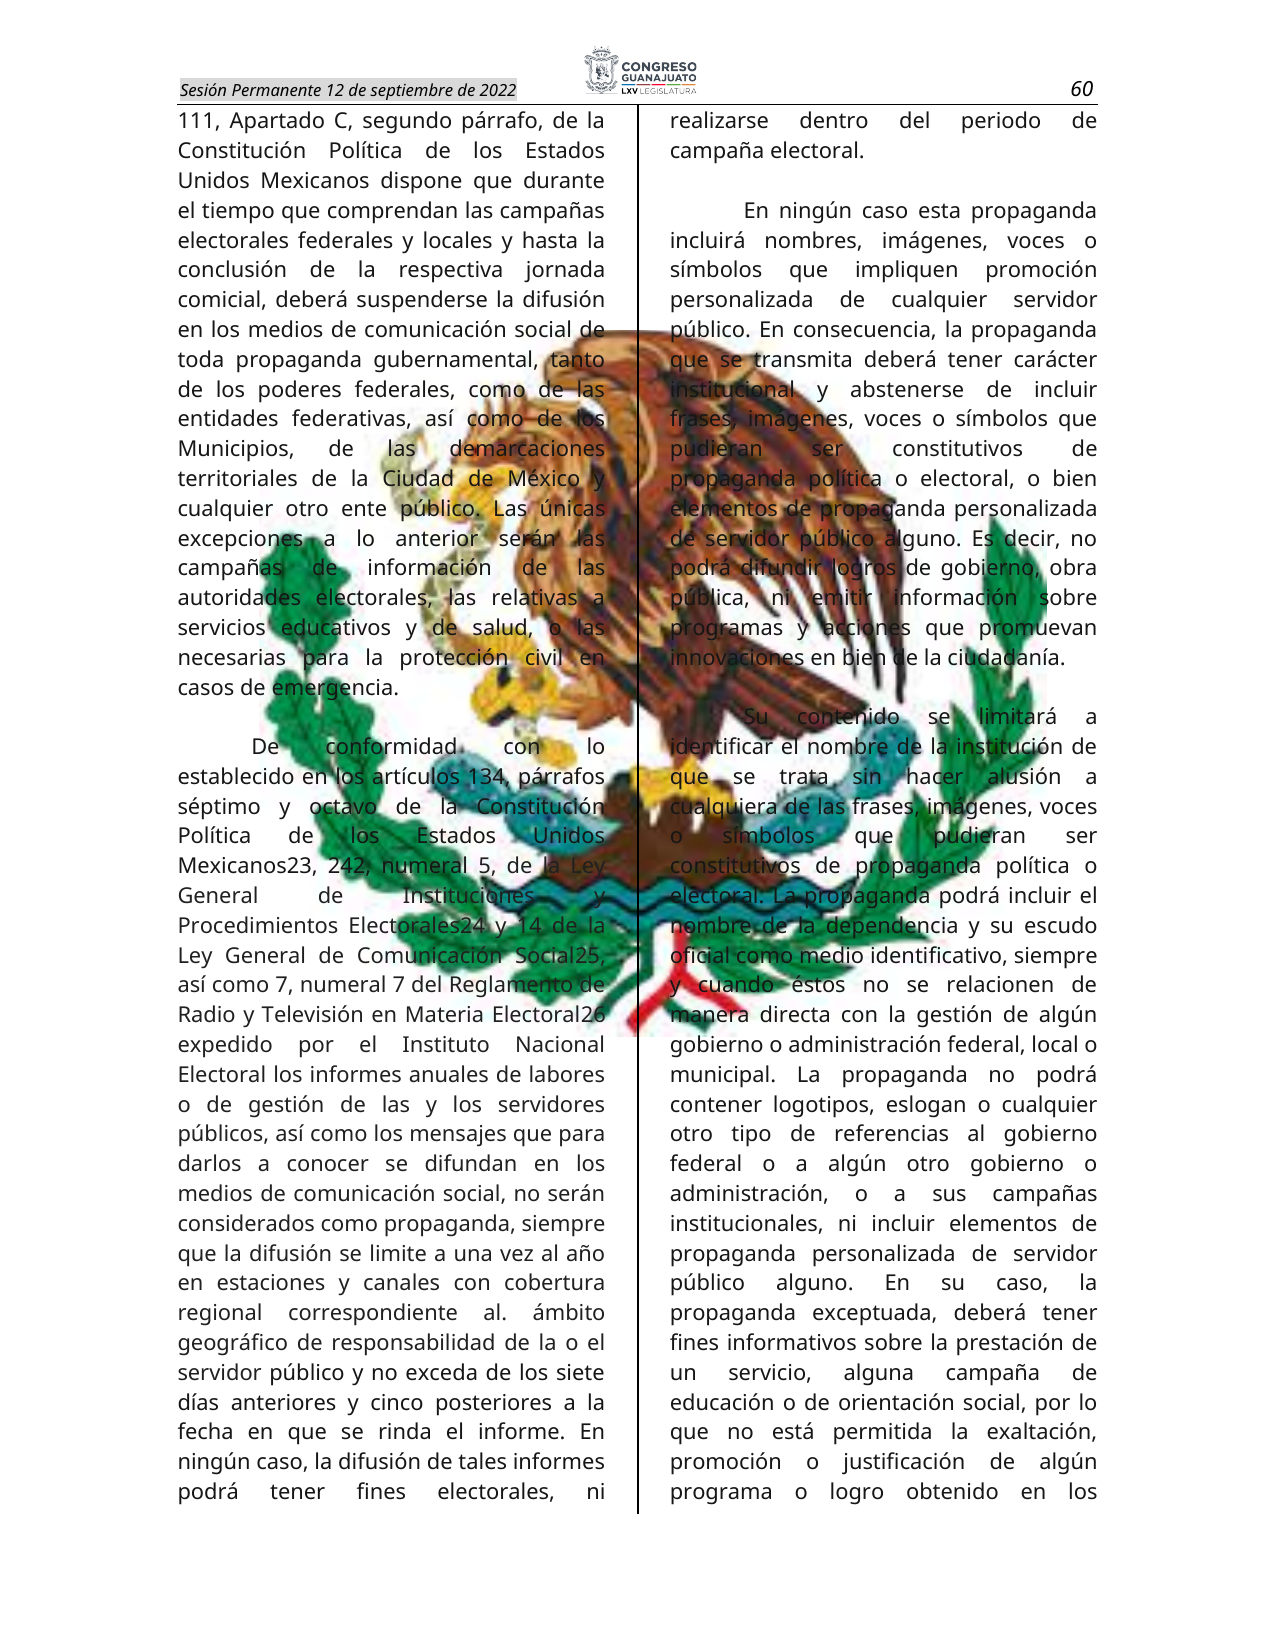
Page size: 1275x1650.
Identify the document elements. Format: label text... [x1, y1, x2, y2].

text De conformidad con lo establecido en los artículos 134, párrafos séptimo y octavo de la Constitución Política de los Estados Unidos Mexicanos23, 242, numeral 5, de la Ley General de Instituciones y Procedimientos Electorales24 y 14 de la Ley General de Comunicación Social25, así como 7, numeral 7 del Reglamento de Radio y Televisión en Materia Electoral26 expedido por el Instituto Nacional Electoral los informes anuales de labores o de gestión de las y los servidores públicos, así como los mensajes que para darlos a conocer se difundan en los medios de comunicación social, no serán considerados como propaganda, siempre que la difusión se limite a una vez al año en estaciones y canales con cobertura regional correspondiente al. ámbito geográfico de responsabilidad de la o el servidor público y no exceda de los siete días anteriores y cinco posteriores a la fecha en que se rinda el informe. En ningún caso, la difusión de tales informes podrá tener fines electorales, ni realizarse dentro del periodo de campaña electoral. [177, 731, 605, 1506]
text En ningún caso esta propaganda incluirá nombres, imágenes, voces o símbolos que impliquen promoción personalizada de cualquier servidor público. En consecuencia, la propaganda que se transmita deberá tener carácter institucional y abstenerse de incluir frases, imágenes, voces o símbolos que pudieran ser constitutivos de propaganda política o electoral, o bien elementos de propaganda personalizada de servidor público alguno. Es decir, no podrá difundir logros de gobierno, obra pública, ni emitir información sobre programas y acciones que promuevan innovaciones en bien de la ciudadanía. [669, 195, 1098, 671]
picture [259, 330, 637, 1037]
picture [639, 330, 1047, 1037]
picture [584, 46, 697, 94]
